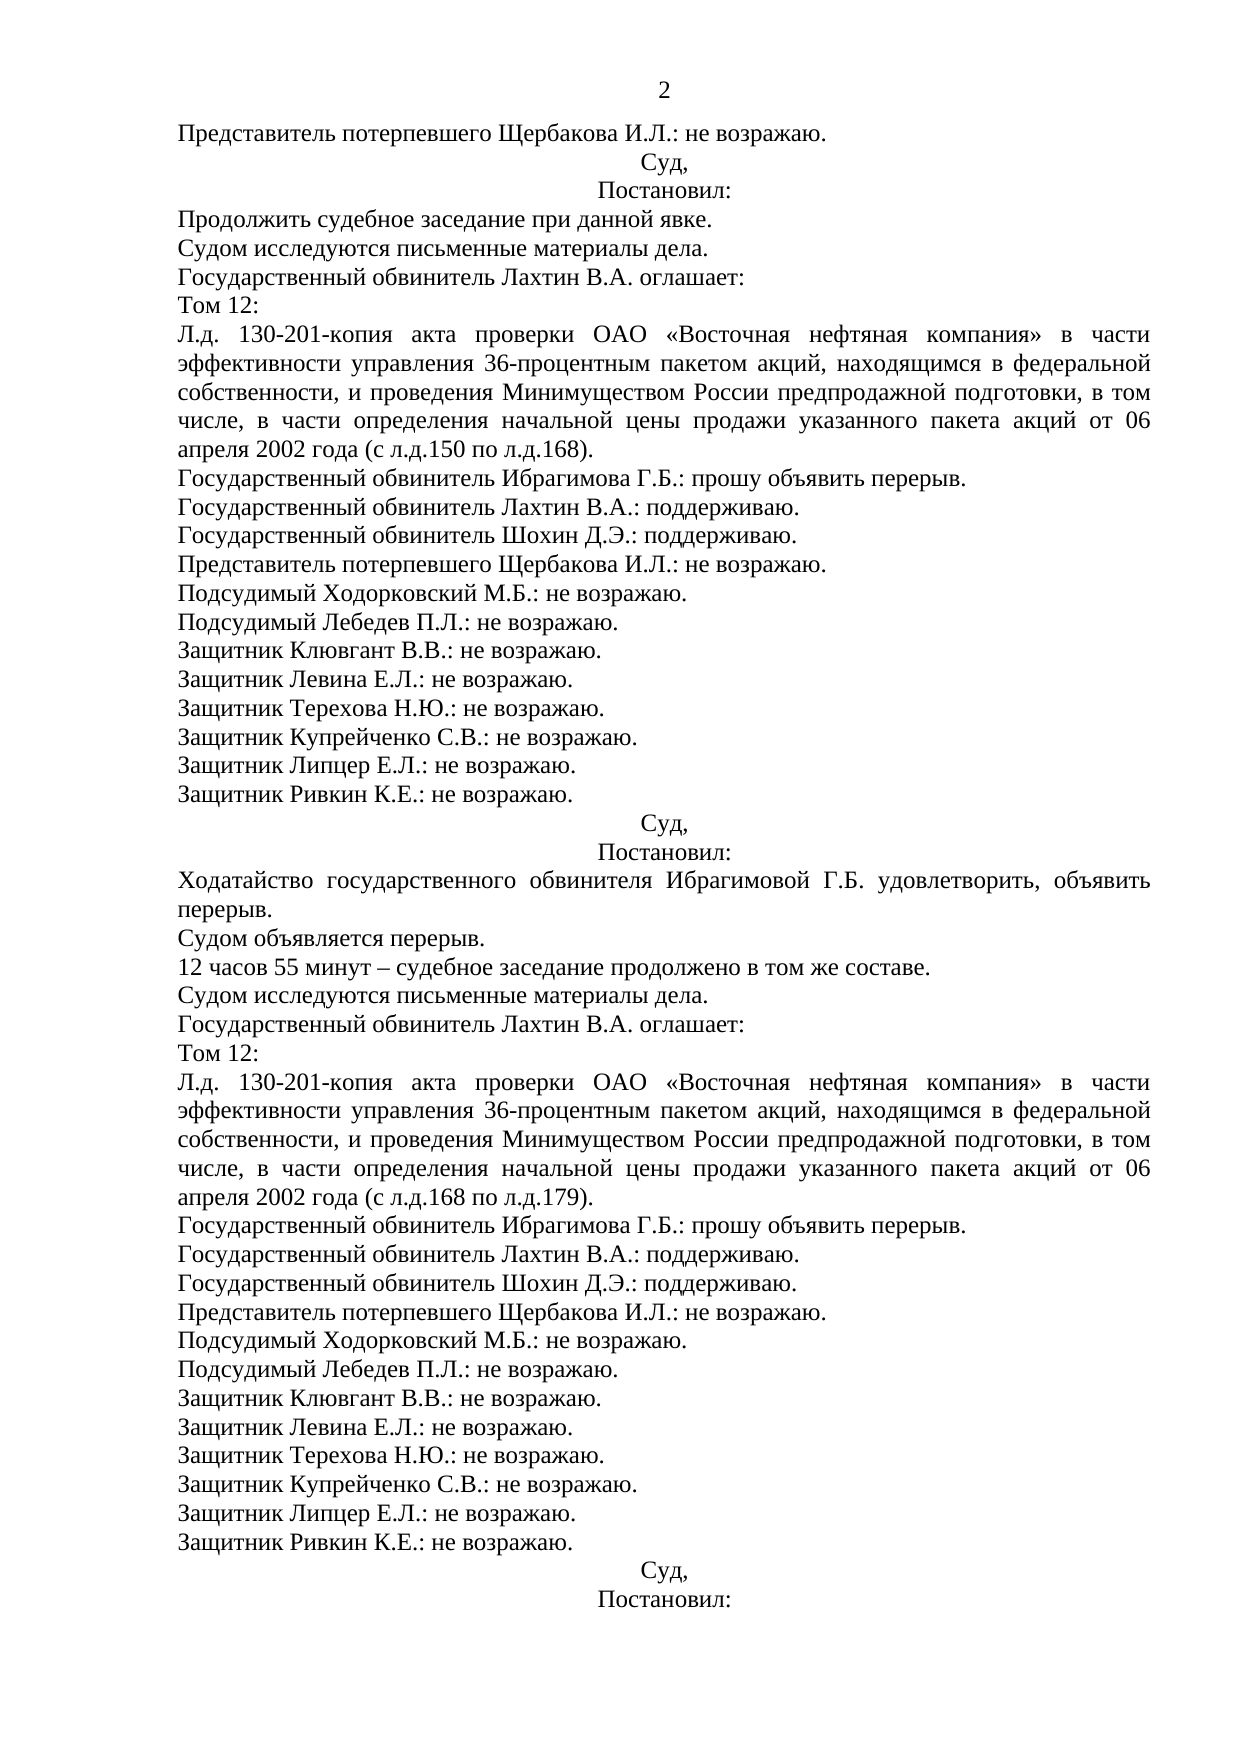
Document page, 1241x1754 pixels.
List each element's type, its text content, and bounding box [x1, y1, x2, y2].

text Постановил: [177, 837, 1152, 866]
text Л.д. 130-201-копия акта проверки ОАО «Восточная нефтяная компания» в части эффективности управления 36-процентным пакетом акций, находящимся в федеральной собственности, и проведения Минимуществом России предпродажной подготовки, в том числе, в части определения начальной цены продажи указанного пакета акций от 06 апреля 2002 года (с л.д.150 по л.д.168). [177, 319, 1152, 463]
text Государственный обвинитель Лахтин В.А. оглашает: [177, 262, 1152, 291]
text Государственный обвинитель Лахтин В.А.: поддерживаю. [177, 1239, 1152, 1268]
text Государственный обвинитель Лахтин В.А.: поддерживаю. [177, 492, 1152, 521]
text Защитник Липцер Е.Л.: не возражаю. [177, 1498, 1152, 1527]
text Защитник Клювгант В.В.: не возражаю. [177, 636, 1152, 664]
text Подсудимый Лебедев П.Л.: не возражаю. [177, 1354, 1152, 1383]
text Подсудимый Лебедев П.Л.: не возражаю. [177, 607, 1152, 636]
text Государственный обвинитель Ибрагимова Г.Б.: прошу объявить перерыв. [177, 463, 1152, 492]
text Защитник Ривкин К.Е.: не возражаю. [177, 779, 1152, 808]
text Постановил: [177, 1584, 1152, 1613]
text Ходатайство государственного обвинителя Ибрагимовой Г.Б. удовлетворить, объявить перерыв. [177, 866, 1152, 923]
text Защитник Терехова Н.Ю.: не возражаю. [177, 693, 1152, 722]
text Л.д. 130-201-копия акта проверки ОАО «Восточная нефтяная компания» в части эффективности управления 36-процентным пакетом акций, находящимся в федеральной собственности, и проведения Минимуществом России предпродажной подготовки, в том числе, в части определения начальной цены продажи указанного пакета акций от 06 апреля 2002 года (с л.д.168 по л.д.179). [177, 1067, 1152, 1211]
text Государственный обвинитель Шохин Д.Э.: поддерживаю. [177, 1268, 1152, 1297]
text Суд, [177, 1556, 1152, 1584]
text Суд, [177, 808, 1152, 837]
text Продолжить судебное заседание при данной явке. [177, 204, 1152, 233]
text Представитель потерпевшего Щербакова И.Л.: не возражаю. [177, 118, 1152, 147]
text Государственный обвинитель Ибрагимова Г.Б.: прошу объявить перерыв. [177, 1211, 1152, 1239]
text Защитник Ривкин К.Е.: не возражаю. [177, 1527, 1152, 1556]
text Судом исследуются письменные материалы дела. [177, 233, 1152, 262]
text Суд, [177, 147, 1152, 176]
text Подсудимый Ходорковский М.Б.: не возражаю. [177, 1326, 1152, 1354]
text Судом исследуются письменные материалы дела. [177, 981, 1152, 1009]
text Защитник Купрейченко С.В.: не возражаю. [177, 722, 1152, 751]
text Судом объявляется перерыв. [177, 923, 1152, 952]
text Защитник Левина Е.Л.: не возражаю. [177, 1412, 1152, 1441]
text Том 12: [177, 1038, 1152, 1067]
text Подсудимый Ходорковский М.Б.: не возражаю. [177, 578, 1152, 607]
text Представитель потерпевшего Щербакова И.Л.: не возражаю. [177, 1297, 1152, 1326]
text Том 12: [177, 291, 1152, 319]
text Постановил: [177, 176, 1152, 204]
text 12 часов 55 минут – судебное заседание продолжено в том же составе. [177, 952, 1152, 981]
text Защитник Липцер Е.Л.: не возражаю. [177, 751, 1152, 779]
text Защитник Клювгант В.В.: не возражаю. [177, 1383, 1152, 1412]
text Государственный обвинитель Шохин Д.Э.: поддерживаю. [177, 521, 1152, 549]
text Защитник Купрейченко С.В.: не возражаю. [177, 1469, 1152, 1498]
text Государственный обвинитель Лахтин В.А. оглашает: [177, 1009, 1152, 1038]
text Защитник Терехова Н.Ю.: не возражаю. [177, 1441, 1152, 1469]
text Защитник Левина Е.Л.: не возражаю. [177, 664, 1152, 693]
text Представитель потерпевшего Щербакова И.Л.: не возражаю. [177, 549, 1152, 578]
